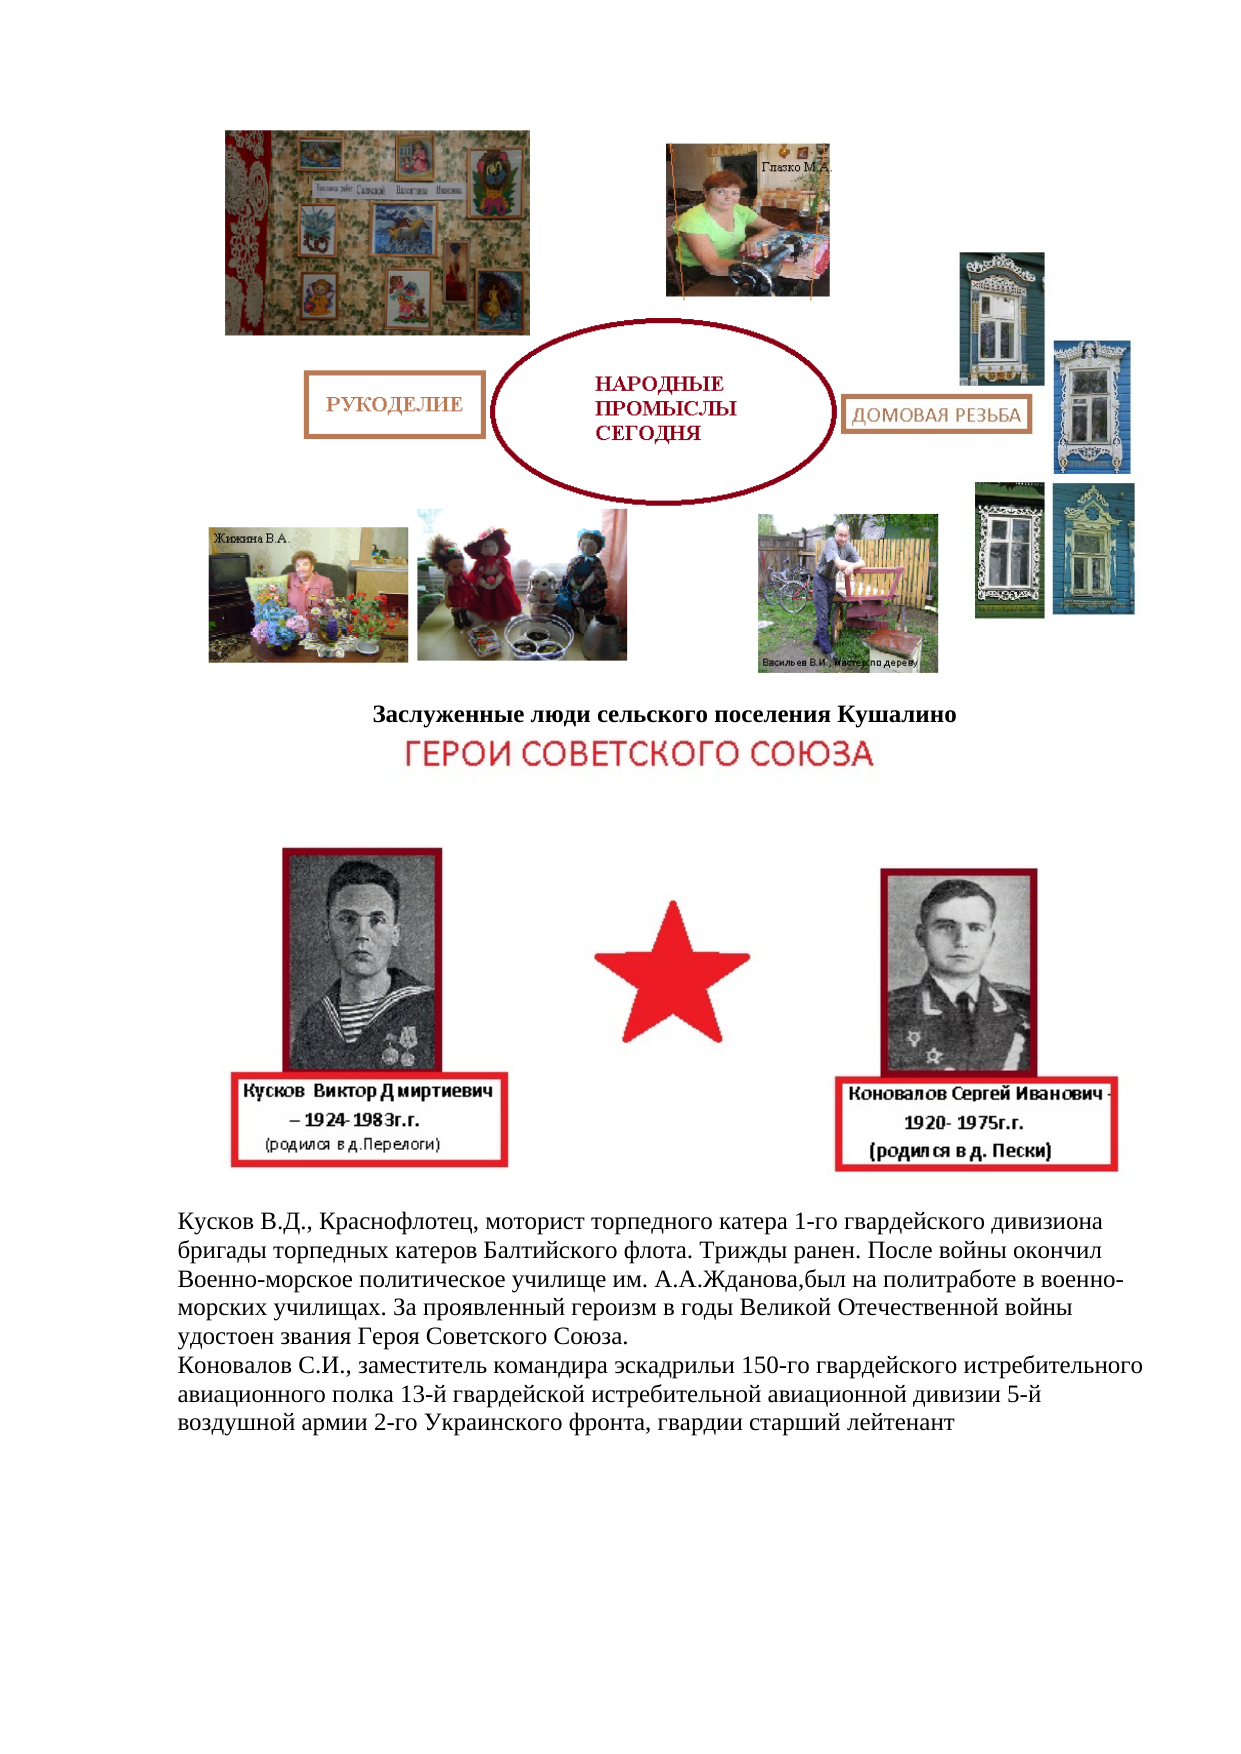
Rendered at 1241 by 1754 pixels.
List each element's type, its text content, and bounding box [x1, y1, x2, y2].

text Заслуженные люди сельского поселения Кушалино [177, 699, 1152, 728]
picture [177, 118, 1151, 675]
text Кусков В.Д., Краснофлотец, моторист торпедного катера 1-го гвардейского дивизиона бригады торпедных катеров Балтийского флота. Трижды ранен. После войны окончил Военно-морское политическое училище им. А.А.Жданова,был на политработе в военно-морских училищах. За проявленный героизм в годы Великой Отечественной войны удостоен звания Героя Советского Союза. [177, 1207, 1152, 1350]
text Коновалов С.И., заместитель командира эскадрильи 150-го гвардейского истребительного авиационного полка 13-й гвардейской истребительной авиационной дивизии 5-й воздушной армии 2-го Украинского фронта, гвардии старший лейтенант [177, 1350, 1152, 1436]
picture [177, 728, 1152, 1207]
